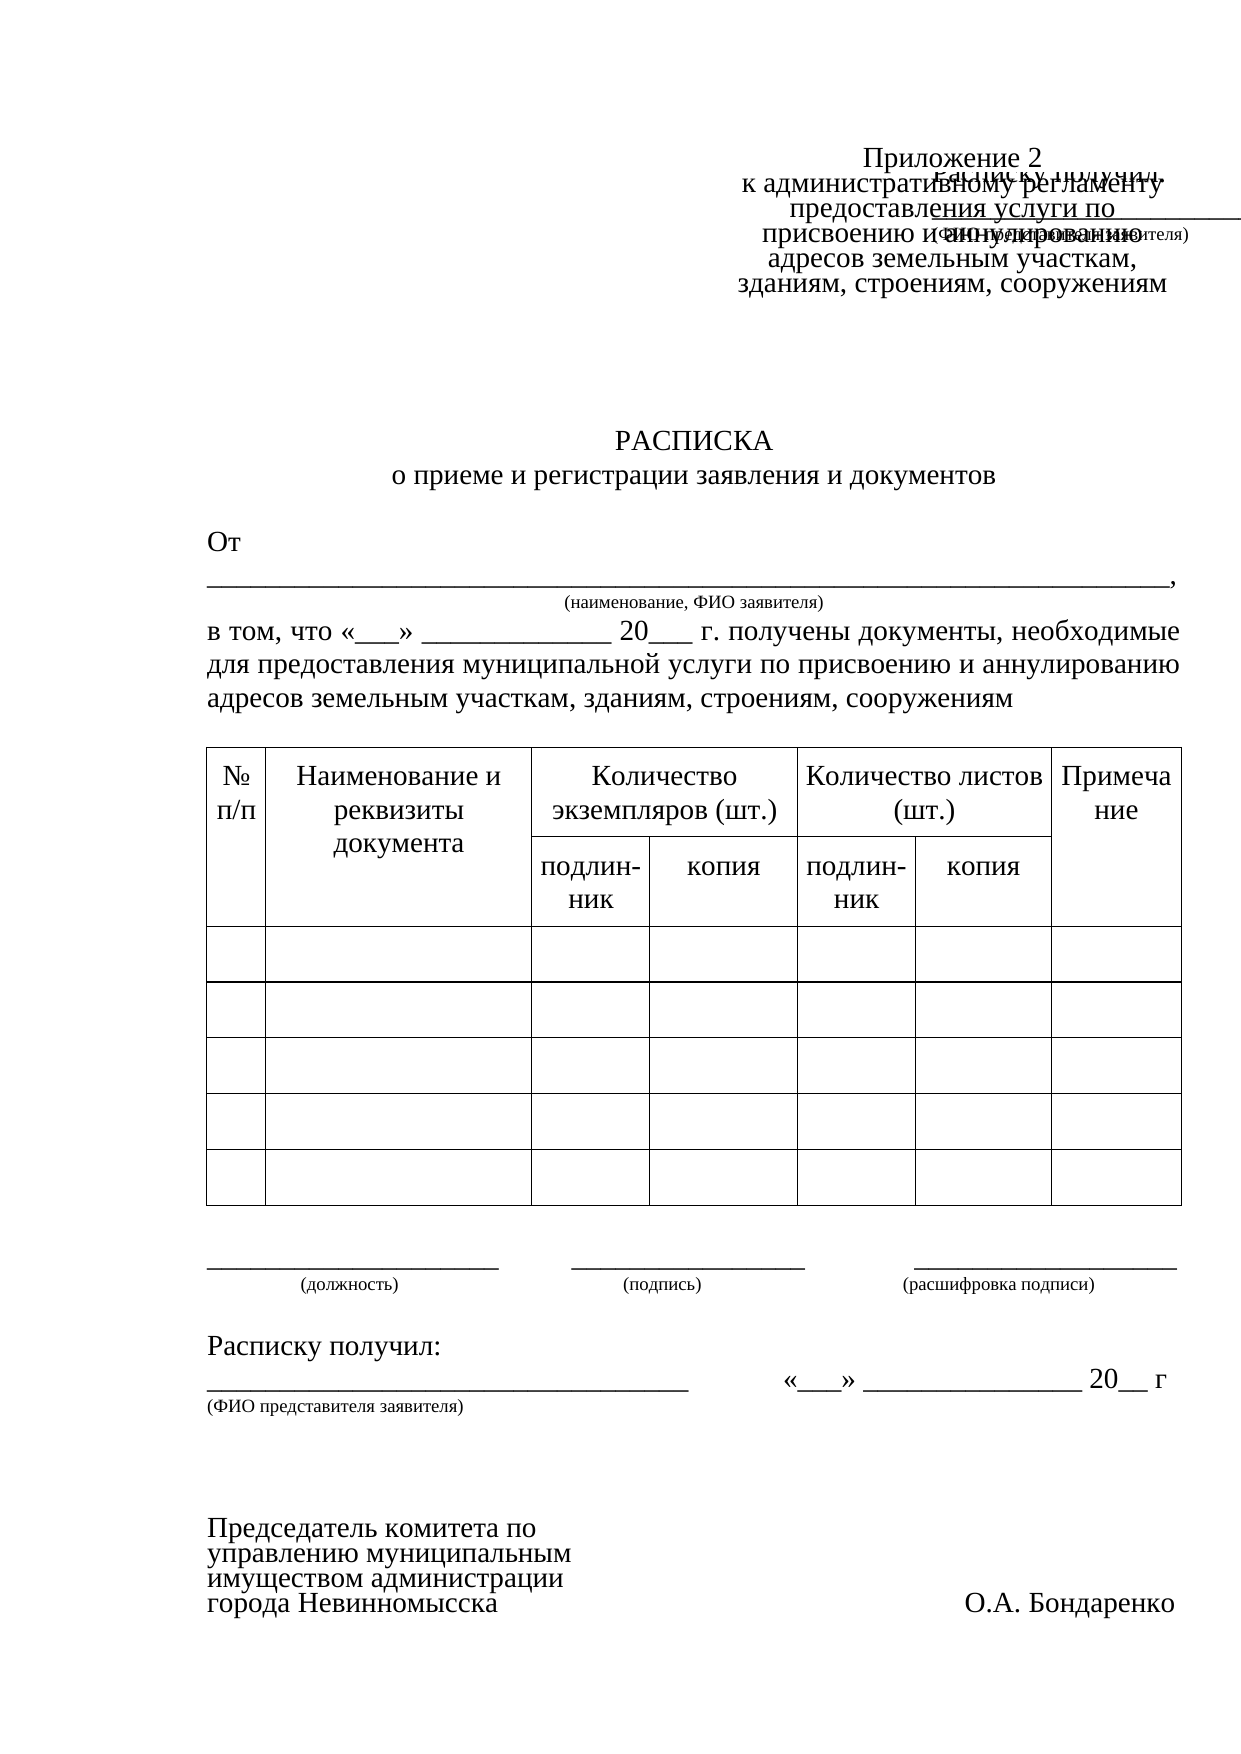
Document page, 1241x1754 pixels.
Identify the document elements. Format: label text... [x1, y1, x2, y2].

table_cell копия [650, 837, 797, 926]
table_cell [1052, 1150, 1181, 1205]
table_cell [916, 1038, 1051, 1093]
table_header Примечание [1052, 748, 1181, 926]
table_cell подлин-ник [532, 837, 649, 926]
table_cell [916, 927, 1051, 981]
table_cell [798, 927, 915, 981]
table_cell [798, 983, 915, 1037]
table_cell [266, 1038, 531, 1093]
table_cell копия [916, 837, 1051, 926]
table_cell [1052, 1094, 1181, 1149]
table_cell [207, 1038, 265, 1093]
text Расписку получил: [207, 1328, 1181, 1361]
table_header Наименование и реквизиты документа [266, 748, 531, 926]
table_cell [266, 927, 531, 981]
text имуществом администрации [207, 1567, 1181, 1592]
table_cell [1052, 1038, 1181, 1093]
table_cell [916, 1094, 1051, 1149]
table_cell [266, 1094, 531, 1149]
table_header Количество листов (шт.) [798, 748, 1051, 836]
table_cell [650, 927, 797, 981]
text РАСПИСКА [207, 423, 1181, 457]
table_cell подлин-ник [798, 837, 915, 926]
table_cell [798, 1038, 915, 1093]
table_header Количество экземпляров (шт.) [532, 748, 797, 836]
text к административному регламенту предоставления услуги по присвоению и аннулированию адресов земельным участкам, зданиям, строениям, сооружениям [724, 173, 1181, 323]
text Приложение 2 [724, 148, 1181, 173]
table_cell [207, 983, 265, 1037]
table_cell [650, 983, 797, 1037]
table_header № п/п [207, 748, 265, 926]
table_cell [650, 1150, 797, 1205]
text ____________________ ________________ __________________ [207, 1239, 1181, 1273]
table_cell [532, 1094, 649, 1149]
table_cell [532, 927, 649, 981]
table_cell [266, 983, 531, 1037]
table_cell [266, 1150, 531, 1205]
text в том, что «___» _____________ 20___ г. получены документы, необходимые для предоставления муниципальной услуги по присвоению и аннулированию адресов земельным участкам, зданиям, строениям, сооружениям [207, 613, 1181, 713]
table_cell [650, 1038, 797, 1093]
text _________________________________ «___» _______________ 20__ г [207, 1361, 1181, 1395]
table_cell [207, 927, 265, 981]
text Председатель комитета по [207, 1517, 1181, 1542]
text От __________________________________________________________________, [207, 524, 1181, 591]
text (должность) (подпись) (расшифровка подписи) [207, 1273, 1181, 1294]
table_cell [798, 1150, 915, 1205]
table_cell [798, 1094, 915, 1149]
table_cell [532, 1150, 649, 1205]
text о приеме и регистрации заявления и документов [207, 457, 1181, 490]
table_cell [532, 983, 649, 1037]
table_cell [916, 1150, 1051, 1205]
text города Невинномысска О.А. Бондаренко [207, 1592, 1181, 1617]
text (ФИО представителя заявителя) [207, 1395, 1181, 1417]
text управлению муниципальным [207, 1542, 1181, 1567]
text (наименование, ФИО заявителя) [207, 591, 1181, 613]
table_cell [207, 1150, 265, 1205]
table_cell [1052, 983, 1181, 1037]
table_cell [650, 1094, 797, 1149]
table_cell [1052, 927, 1181, 981]
table_cell [207, 1094, 265, 1149]
table_cell [532, 1038, 649, 1093]
table_cell [916, 983, 1051, 1037]
